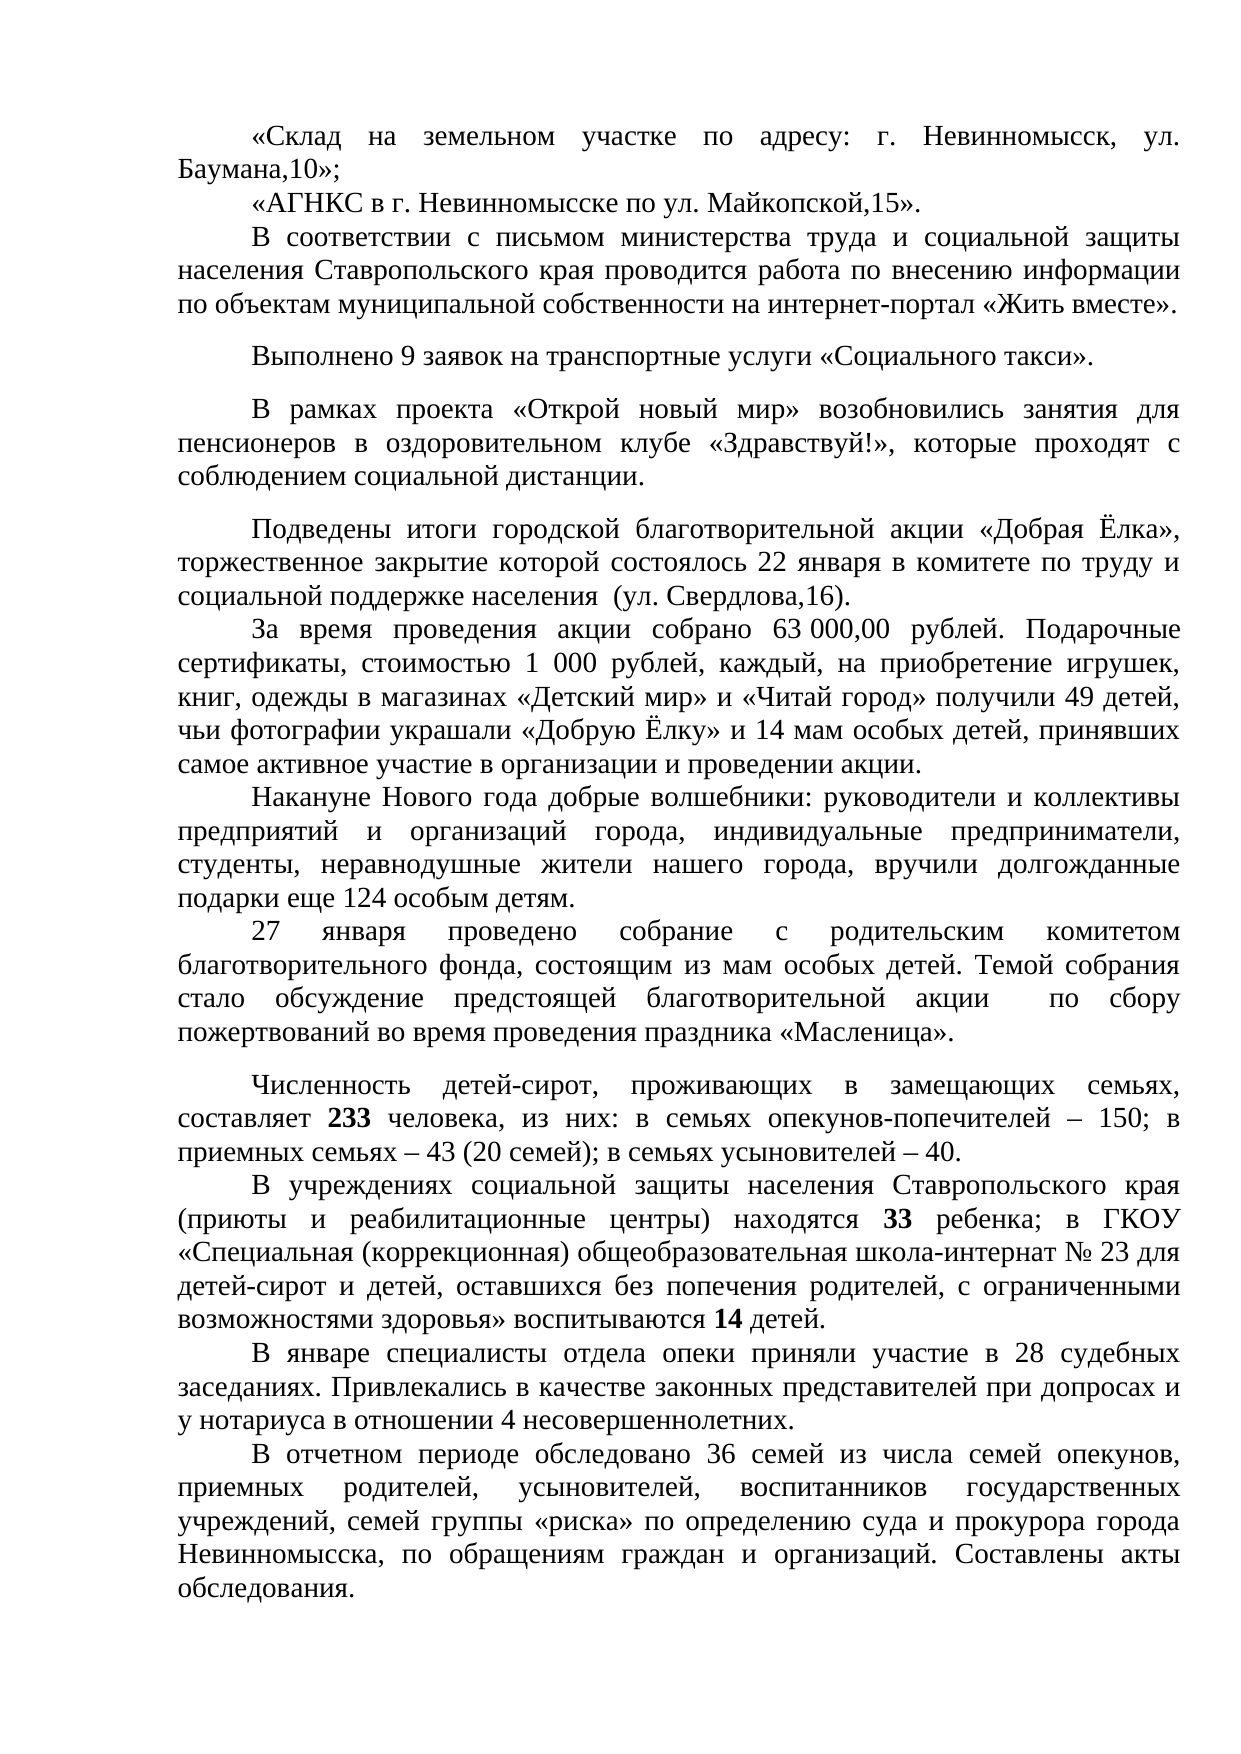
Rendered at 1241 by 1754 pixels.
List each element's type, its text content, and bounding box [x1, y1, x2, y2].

text Подведены итоги городской благотворительной акции «Добрая Ёлка», торжественное закрытие которой состоялось 22 января в комитете по труду и социальной поддержке населения (ул. Свердлова,16). [177, 511, 1181, 612]
text «Склад на земельном участке по адресу: г. Невинномысск, ул. Баумана,10»; [177, 118, 1181, 185]
text «АГНКС в г. Невинномысске по ул. Майкопской,15». [177, 185, 1181, 219]
text В соответствии с письмом министерства труда и социальной защиты населения Ставропольского края проводится работа по внесению информации по объектам муниципальной собственности на интернет-портал «Жить вместе». [177, 219, 1181, 319]
text В отчетном периоде обследовано 36 семей из числа семей опекунов, приемных родителей, усыновителей, воспитанников государственных учреждений, семей группы «риска» по определению суда и прокурора города Невинномысска, по обращениям граждан и организаций. Составлены акты обследования. [177, 1436, 1181, 1603]
text Выполнено 9 заявок на транспортные услуги «Социального такси». [177, 338, 1181, 372]
text Численность детей-сирот, проживающих в замещающих семьях, составляет 233 человека, из них: в семьях опекунов-попечителей – 150; в приемных семьях – 43 (20 семей); в семьях усыновителей – 40. [177, 1067, 1181, 1167]
text За время проведения акции собрано 63 000,00 рублей. Подарочные сертификаты, стоимостью 1 000 рублей, каждый, на приобретение игрушек, книг, одежды в магазинах «Детский мир» и «Читай город» получили 49 детей, чьи фотографии украшали «Добрую Ёлку» и 14 мам особых детей, принявших самое активное участие в организации и проведении акции. [177, 612, 1181, 779]
text Накануне Нового года добрые волшебники: руководители и коллективы предприятий и организаций города, индивидуальные предприниматели, студенты, неравнодушные жители нашего города, вручили долгожданные подарки еще 124 особым детям. [177, 779, 1181, 913]
text В январе специалисты отдела опеки приняли участие в 28 судебных заседаниях. Привлекались в качестве законных представителей при допросах и у нотариуса в отношении 4 несовершеннолетних. [177, 1335, 1181, 1436]
text В учреждениях социальной защиты населения Ставропольского края (приюты и реабилитационные центры) находятся 33 ребенка; в ГКОУ «Специальная (коррекционная) общеобразовательная школа-интернат № 23 для детей-сирот и детей, оставшихся без попечения родителей, с ограниченными возможностями здоровья» воспитываются 14 детей. [177, 1167, 1181, 1335]
text В рамках проекта «Открой новый мир» возобновились занятия для пенсионеров в оздоровительном клубе «Здравствуй!», которые проходят с соблюдением социальной дистанции. [177, 391, 1181, 492]
text 27 января проведено собрание с родительским комитетом благотворительного фонда, состоящим из мам особых детей. Темой собрания стало обсуждение предстоящей благотворительной акции по сбору пожертвований во время проведения праздника «Масленица». [177, 913, 1181, 1048]
